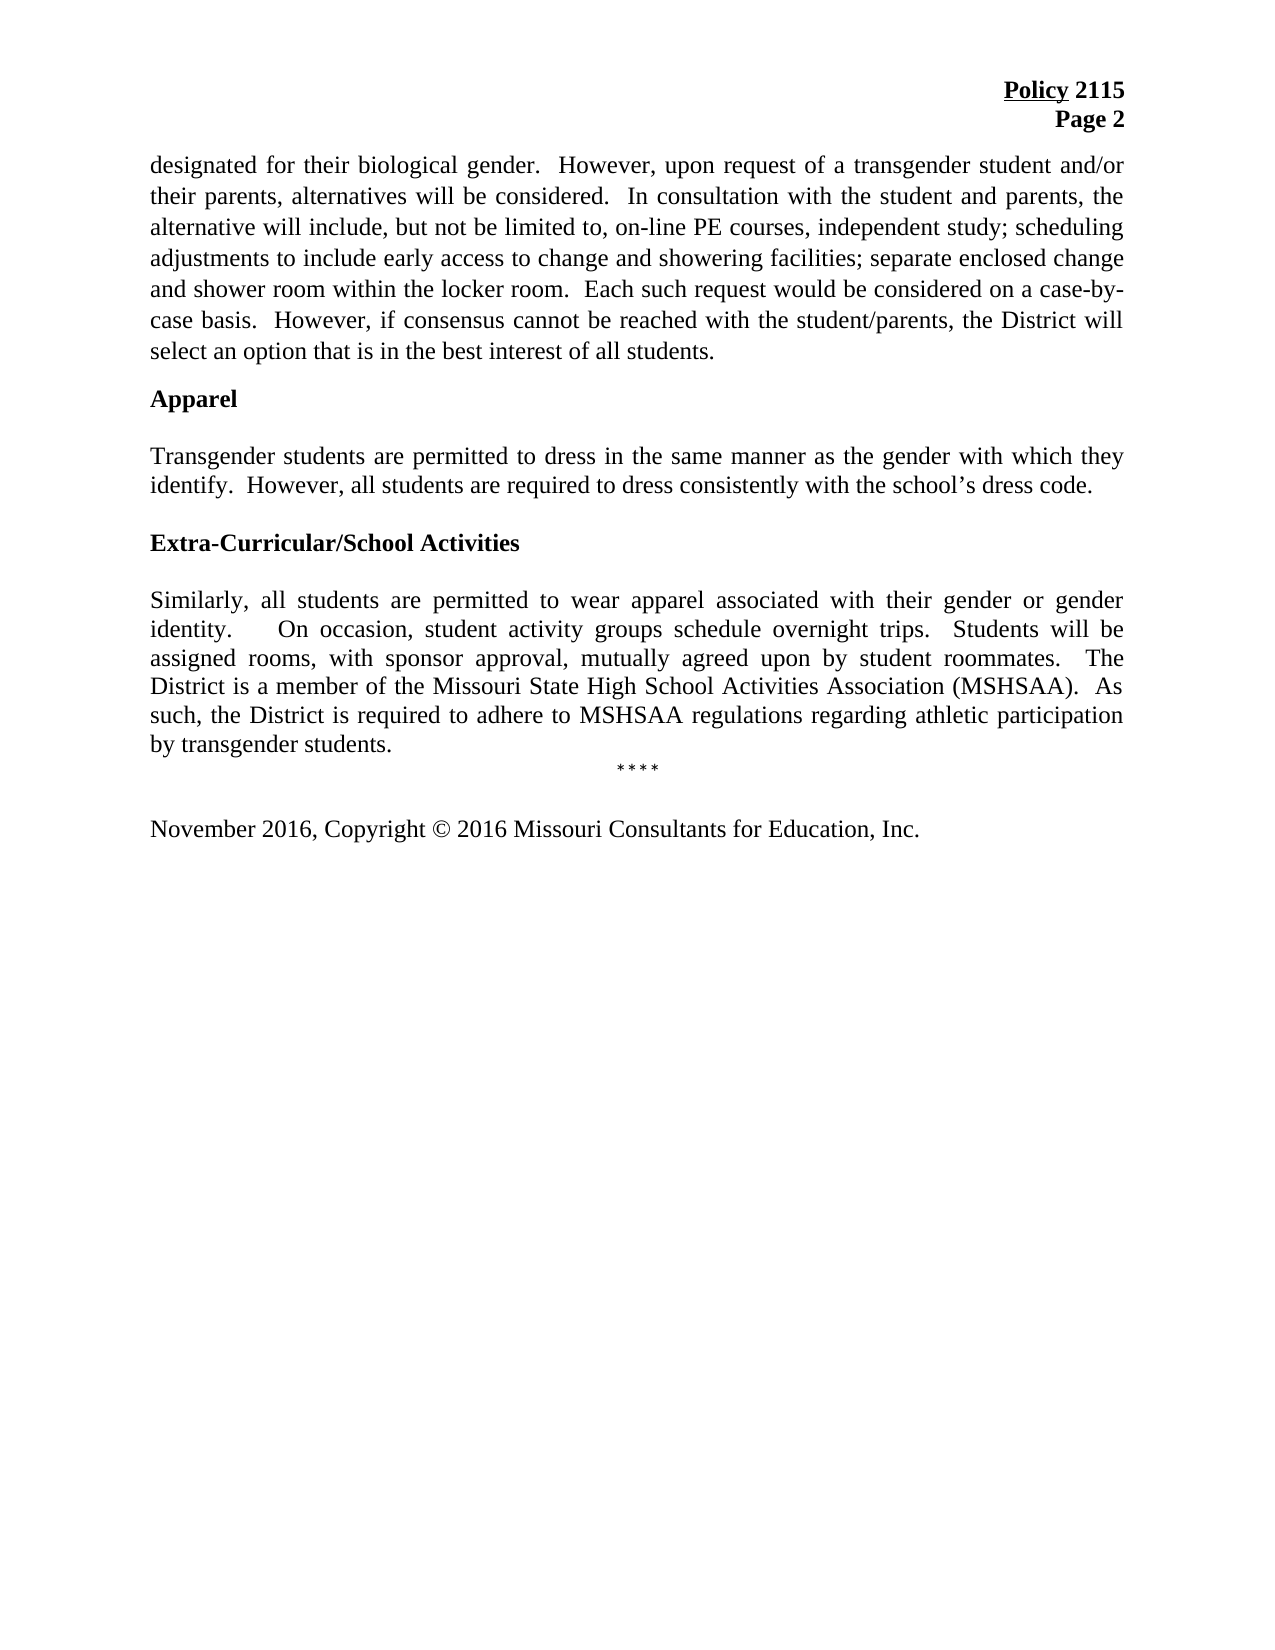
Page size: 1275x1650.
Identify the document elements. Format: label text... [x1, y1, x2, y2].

text Extra-Curricular/School Activities [150, 528, 1125, 556]
text Apparel [150, 384, 1125, 413]
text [150, 150, 1125, 365]
text **** [150, 758, 1125, 786]
text Transgender students are permitted to dress in the same manner as the gender with which they identify. However, all students are required to dress consistently with the school’s dress code. [150, 441, 1125, 499]
text November 2016, Copyright © 2016 Missouri Consultants for Education, Inc. [150, 814, 1172, 843]
text Similarly, all students are permitted to wear apparel associated with their gender or gender identity. On occasion, student activity groups schedule overnight trips. Students will be assigned rooms, with sponsor approval, mutually agreed upon by student roommates. The District is a member of the Missouri State High School Activities Association (MSHSAA). As such, the District is required to adhere to MSHSAA regulations regarding athletic participation by transgender students. [150, 585, 1125, 758]
